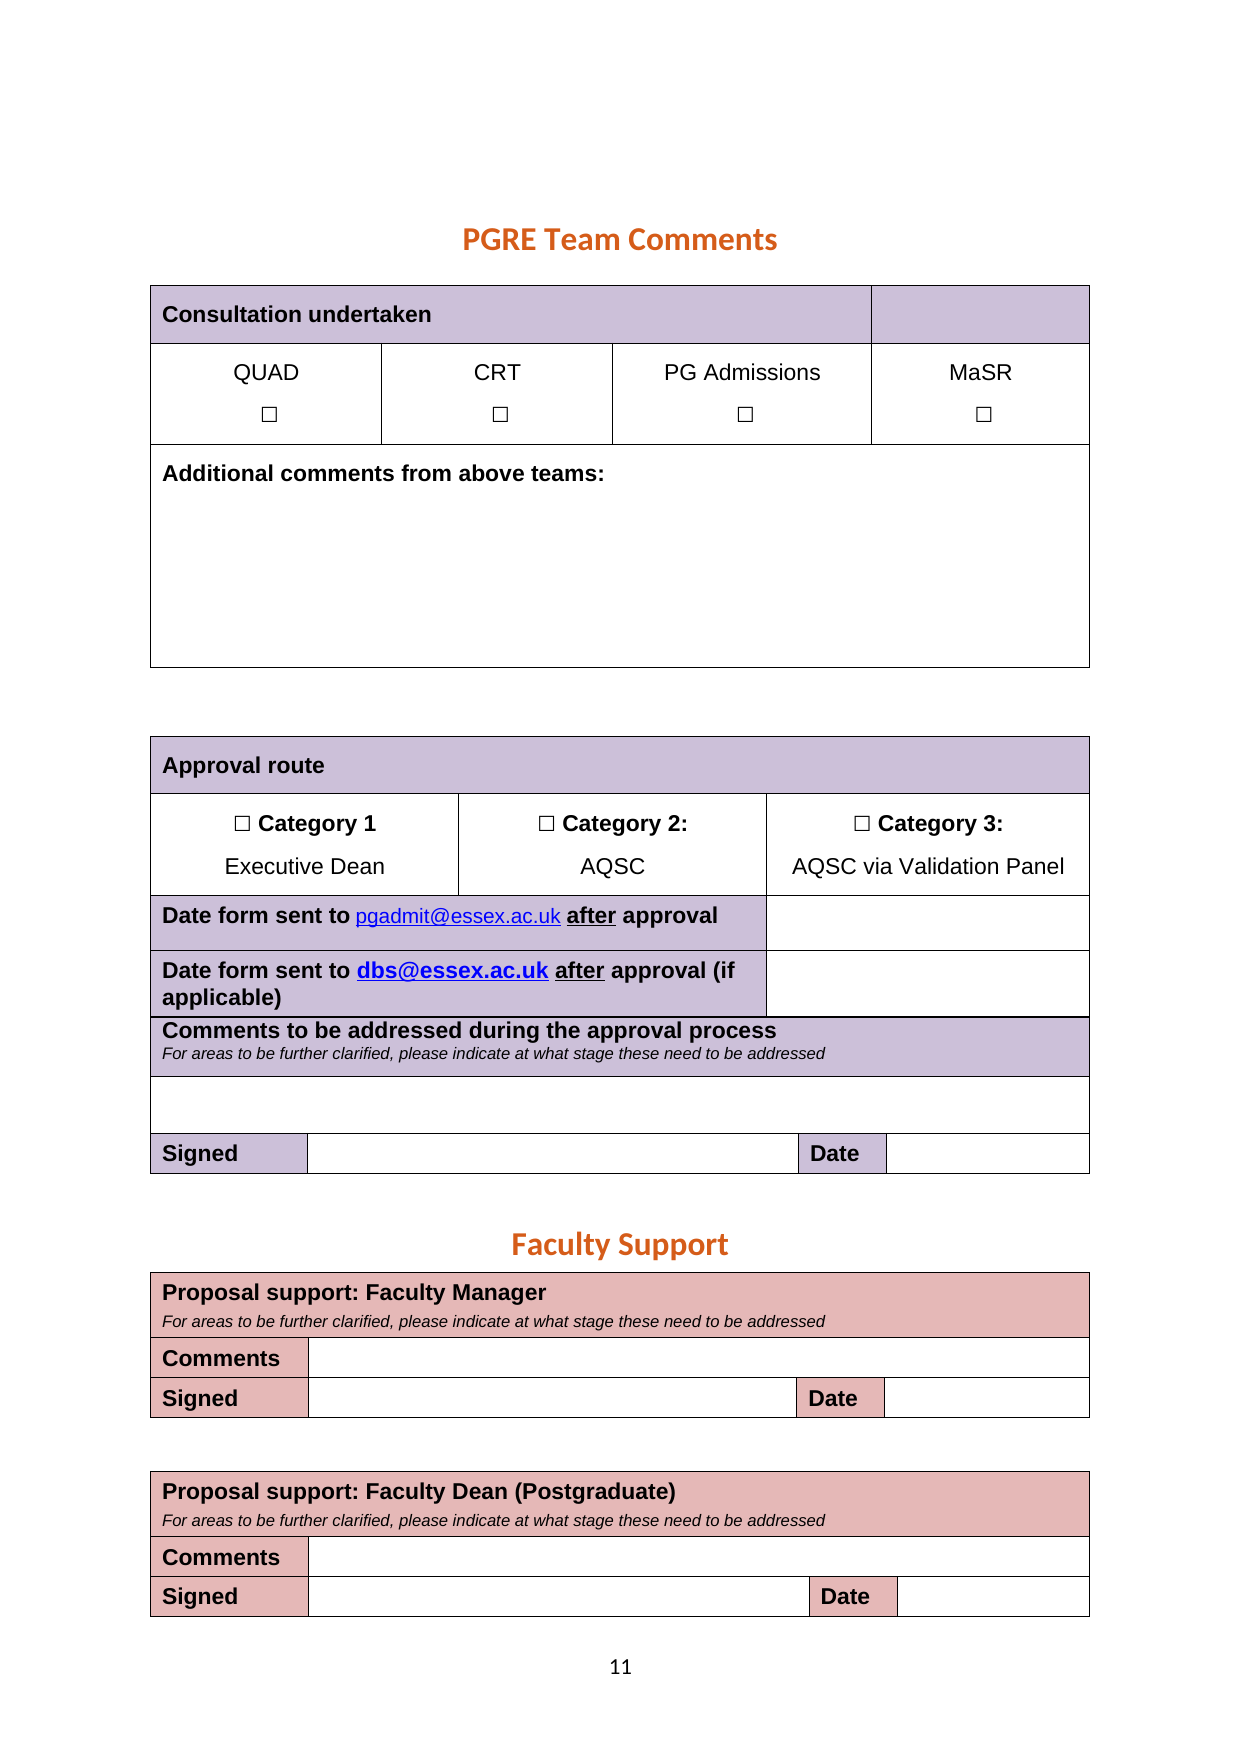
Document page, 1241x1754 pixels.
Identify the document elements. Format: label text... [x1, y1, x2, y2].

table_header [872, 286, 1089, 343]
table_cell Date form sent to dbs@essex.ac.uk after approval (if applicable) [151, 951, 766, 1016]
table_cell Comments to be addressed during the approval process For areas to be further clarified, please indicate at what stage these need to be addressed [151, 1018, 1089, 1076]
table_cell [308, 1134, 798, 1173]
table_header Approval route [151, 737, 1089, 793]
table_cell Additional comments from above teams: [151, 445, 1089, 667]
table_cell Signed [151, 1378, 308, 1417]
table_cell [885, 1378, 1089, 1417]
table_cell [309, 1338, 1089, 1377]
table_cell Date form sent to pgadmit@essex.ac.uk after approval [151, 896, 766, 950]
table_header Consultation undertaken [151, 286, 871, 343]
table_cell [151, 1077, 1089, 1133]
table_cell Category 3: AQSC via Validation Panel [767, 794, 1089, 895]
table_cell [767, 896, 1089, 950]
table_cell [309, 1577, 809, 1616]
table_cell [767, 951, 1089, 1016]
table_cell CRT [382, 344, 612, 444]
table_cell QUAD [151, 344, 381, 444]
subtitle Faculty Support [150, 1223, 1090, 1264]
table_cell [898, 1577, 1089, 1616]
table_cell Category 1 Executive Dean [151, 794, 458, 895]
table_cell Comments [151, 1338, 308, 1377]
table_cell [309, 1378, 796, 1417]
table_cell Signed [151, 1134, 307, 1173]
table_cell Date [797, 1378, 884, 1417]
table_cell Date [810, 1577, 897, 1616]
table_header Proposal support: Faculty Dean (Postgraduate) For areas to be further clarified, please indicate at what stage these need to be addressed [151, 1472, 1089, 1536]
table_cell [309, 1537, 1089, 1576]
table_cell PG Admissions [613, 344, 871, 444]
table_cell Signed [151, 1577, 308, 1616]
text PGRE Team Comments [150, 218, 1090, 258]
table_cell [887, 1134, 1089, 1173]
table_cell Date [799, 1134, 886, 1173]
table_cell Category 2: AQS [459, 794, 766, 895]
table_cell MaSR [872, 344, 1089, 444]
table_header Proposal support: Faculty Manager For areas to be further clarified, please indicate at what stage these need to be addressed [151, 1273, 1089, 1337]
table_cell Comments [151, 1537, 308, 1576]
